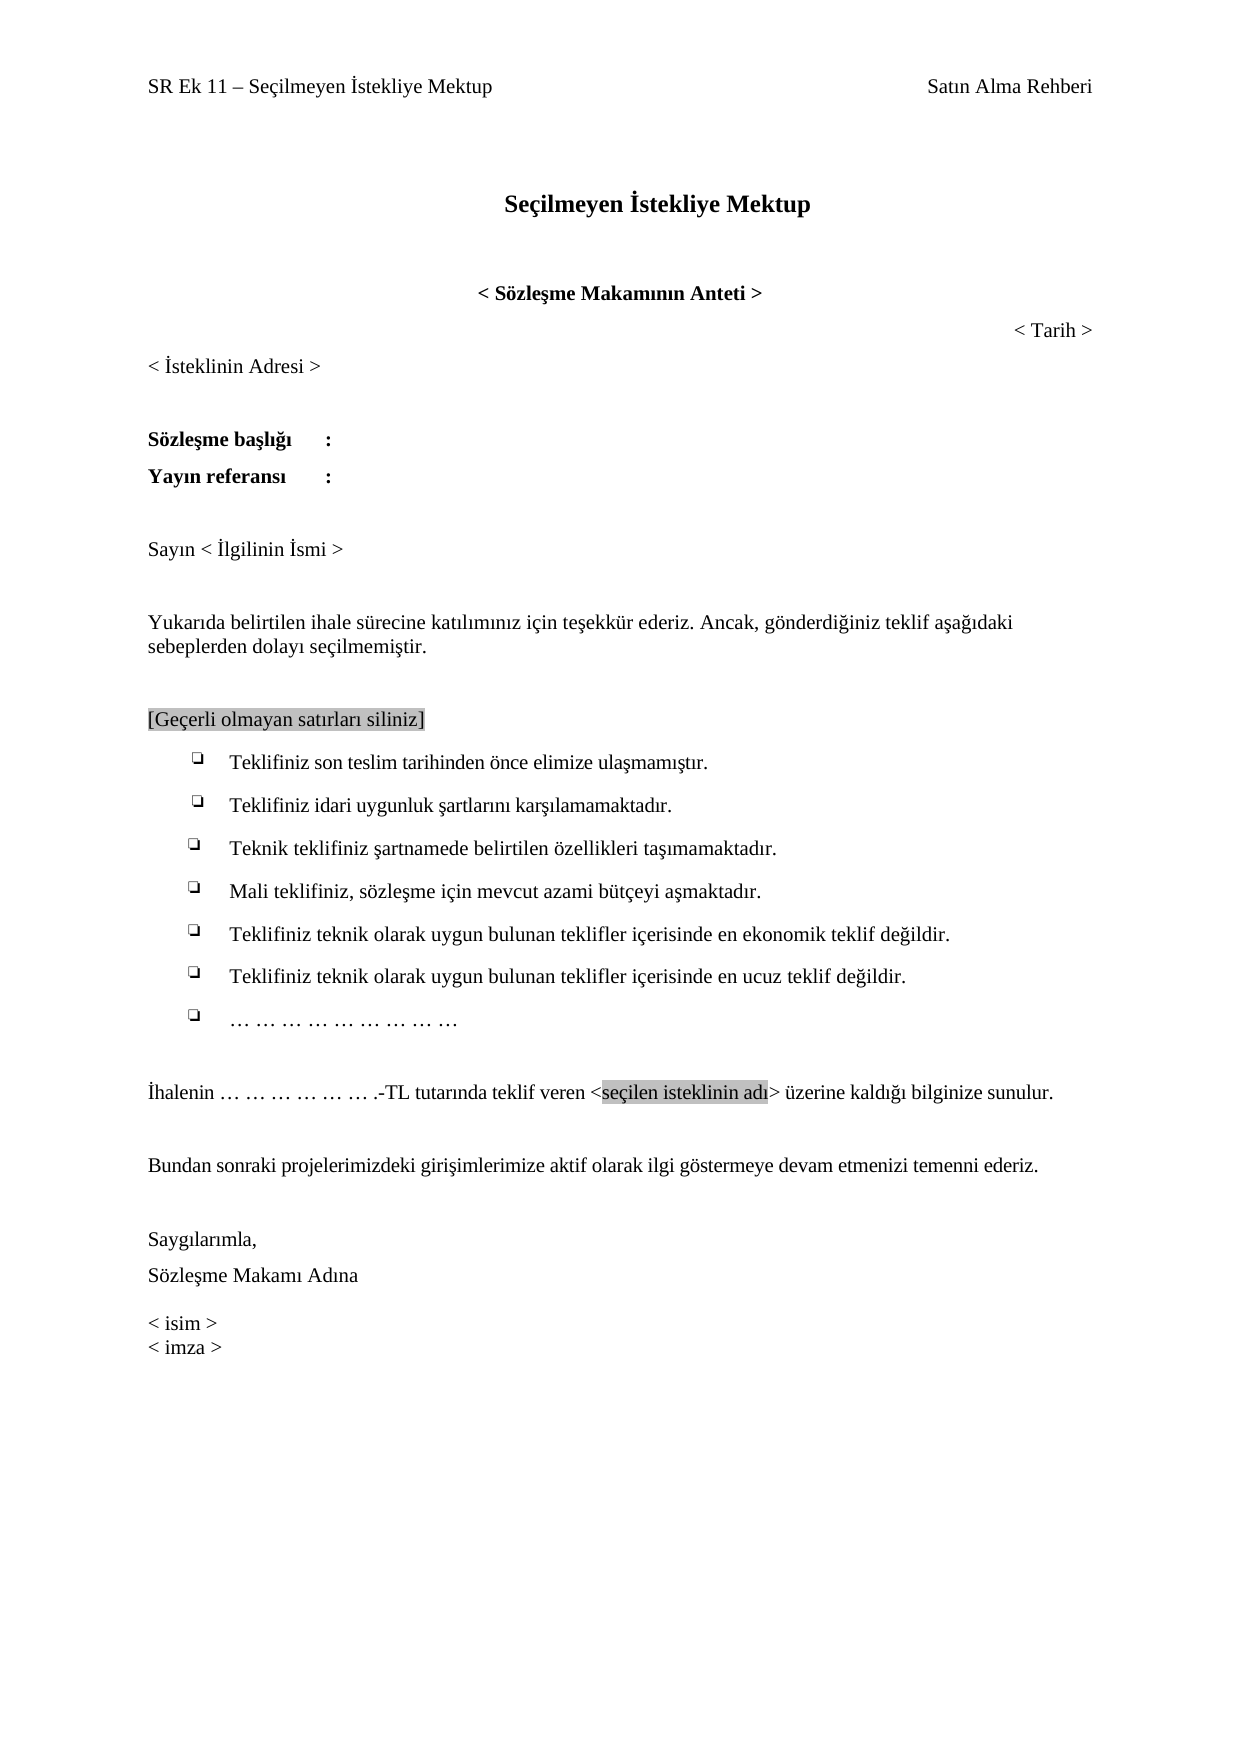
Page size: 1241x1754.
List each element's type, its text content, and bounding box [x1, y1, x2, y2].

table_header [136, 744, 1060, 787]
text < Tarih > [148, 318, 1093, 342]
text Sayın < İlgilinin İsmi > [148, 537, 1093, 561]
subtitle Seçilmeyen İstekliye Mektup [148, 189, 1093, 218]
text Sözleşme Makamı Adına [148, 1263, 1093, 1287]
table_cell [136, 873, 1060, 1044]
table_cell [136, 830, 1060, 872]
text Saygılarımla, [148, 1226, 1093, 1251]
text İhalenin … … … … … … .-TL tutarında teklif veren <seçilen isteklinin adı> üzerine kaldığı bilginize sunulur. [148, 1080, 602, 1104]
text Yayın referansı : [148, 464, 1093, 488]
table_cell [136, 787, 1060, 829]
text < isim > [148, 1311, 1093, 1335]
text < Sözleşme Makamının Anteti > [148, 281, 1093, 305]
text İhalenin … … … … … … .-TL tutarında teklif veren <seçilen isteklinin adı> üzerine kaldığı bilginize sunulur. [768, 1080, 1093, 1104]
text Sözleşme başlığı : [148, 427, 1093, 451]
text Yukarıda belirtilen ihale sürecine katılımınız için teşekkür ederiz. Ancak, gönderdiğiniz teklif aşağıdaki sebeplerden dolayı seçilmemiştir. [148, 610, 1093, 658]
text [Geçerli olmayan satırları siliniz] [148, 707, 1093, 731]
text < imza > [148, 1335, 1093, 1359]
text Bundan sonraki projelerimizdeki girişimlerimize aktif olarak ilgi göstermeye devam etmenizi temenni ederiz. [148, 1153, 1093, 1177]
text < İsteklinin Adresi > [148, 354, 1093, 378]
